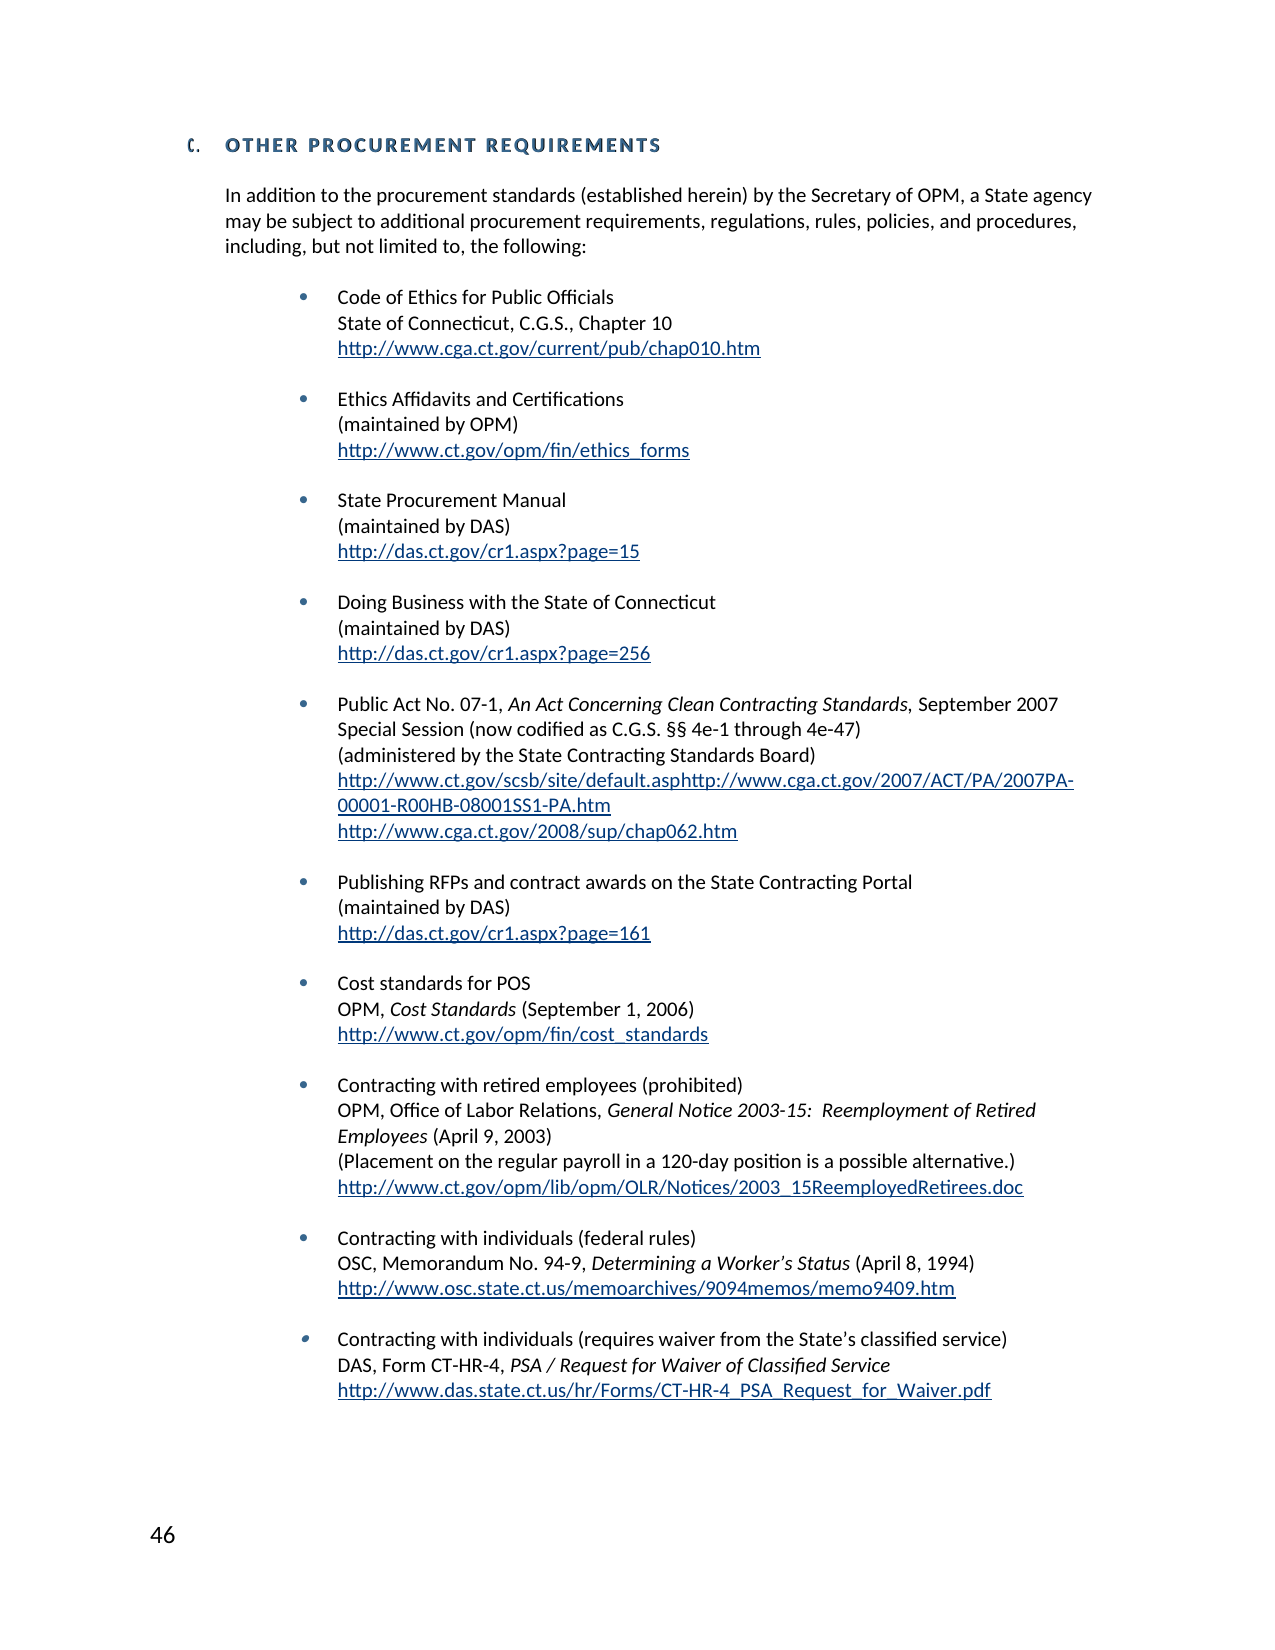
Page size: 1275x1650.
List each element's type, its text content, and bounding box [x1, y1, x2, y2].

list Cost standards for POS OPM, Cost Standards (September 1, 2006) [300, 971, 1125, 1021]
list Contracting with retired employees (prohibited) OPM, Office of Labor Relations, General Notice 2003-15: Reemployment of Retired Employees (April 9, 2003) [300, 1072, 1125, 1148]
list Ethics Affidavits and Certifications (maintained by OPM) http://www.ct.gov/opm/fin/ethics_forms [300, 386, 1125, 462]
list Contracting with individuals (requires waiver from the State’s classified service) DAS, Form CT-HR-4, PSA / Request for Waiver of Classified Service [300, 1326, 1125, 1377]
list Code of Ethics for Public Officials State of Connecticut, C.G.S., Chapter 10 http://www.cga.ct.gov/current/pub/chap010.htm [300, 284, 1125, 361]
list Publishing RFPs and contract awards on the State Contracting Portal (maintained by DAS) http://das.ct.gov/cr1.aspx?page=161 [300, 869, 1125, 945]
list Public Act No. 07-1, An Act Concerning Clean Contracting Standards, September 2007 Special Session (now codified as C.G.S. §§ 4e-1 through 4e-47) (administered by the State Contracting Standards Board) [300, 691, 1125, 767]
text http://www.osc.state.ct.us/memoarchives/9094memos/memo9409.htm [337, 1276, 1125, 1301]
list State Procurement Manual (maintained by DAS) http://das.ct.gov/cr1.aspx?page=15 [300, 488, 1125, 564]
text http://www.ct.gov/opm/lib/opm/OLR/Notices/2003_15ReemployedRetirees.doc [337, 1174, 1125, 1199]
text http://www.ct.gov/scsb/site/default.asphttp://www.cga.ct.gov/2007/ACT/PA/2007PA-00001-R00HB-08001SS1-PA.htm http://www.cga.ct.gov/2008/sup/chap062.htm [337, 767, 1125, 843]
text http://www.ct.gov/opm/fin/cost_standards [337, 1021, 1125, 1047]
text (Placement on the regular payroll in a 120-day position is a possible alternative.) [337, 1148, 1125, 1174]
list OTHER PROCUREMENT REQUIREMENTS [187, 132, 1125, 157]
text In addition to the procurement standards (established herein) by the Secretary of OPM, a State agency may be subject to additional procurement requirements, regulations, rules, policies, and procedures, including, but not limited to, the following: [225, 183, 1125, 259]
list Contracting with individuals (federal rules) OSC, Memorandum No. 94-9, Determining a Worker’s Status (April 8, 1994) [300, 1225, 1125, 1276]
list Doing Business with the State of (maintained by DAS) http://das.ct.gov/cr1.aspx?page=256 [300, 589, 1125, 666]
text http://www.das.state.ct.us/hr/Forms/CT-HR-4_PSA_Request_for_Waiver.pdf [337, 1377, 1125, 1403]
